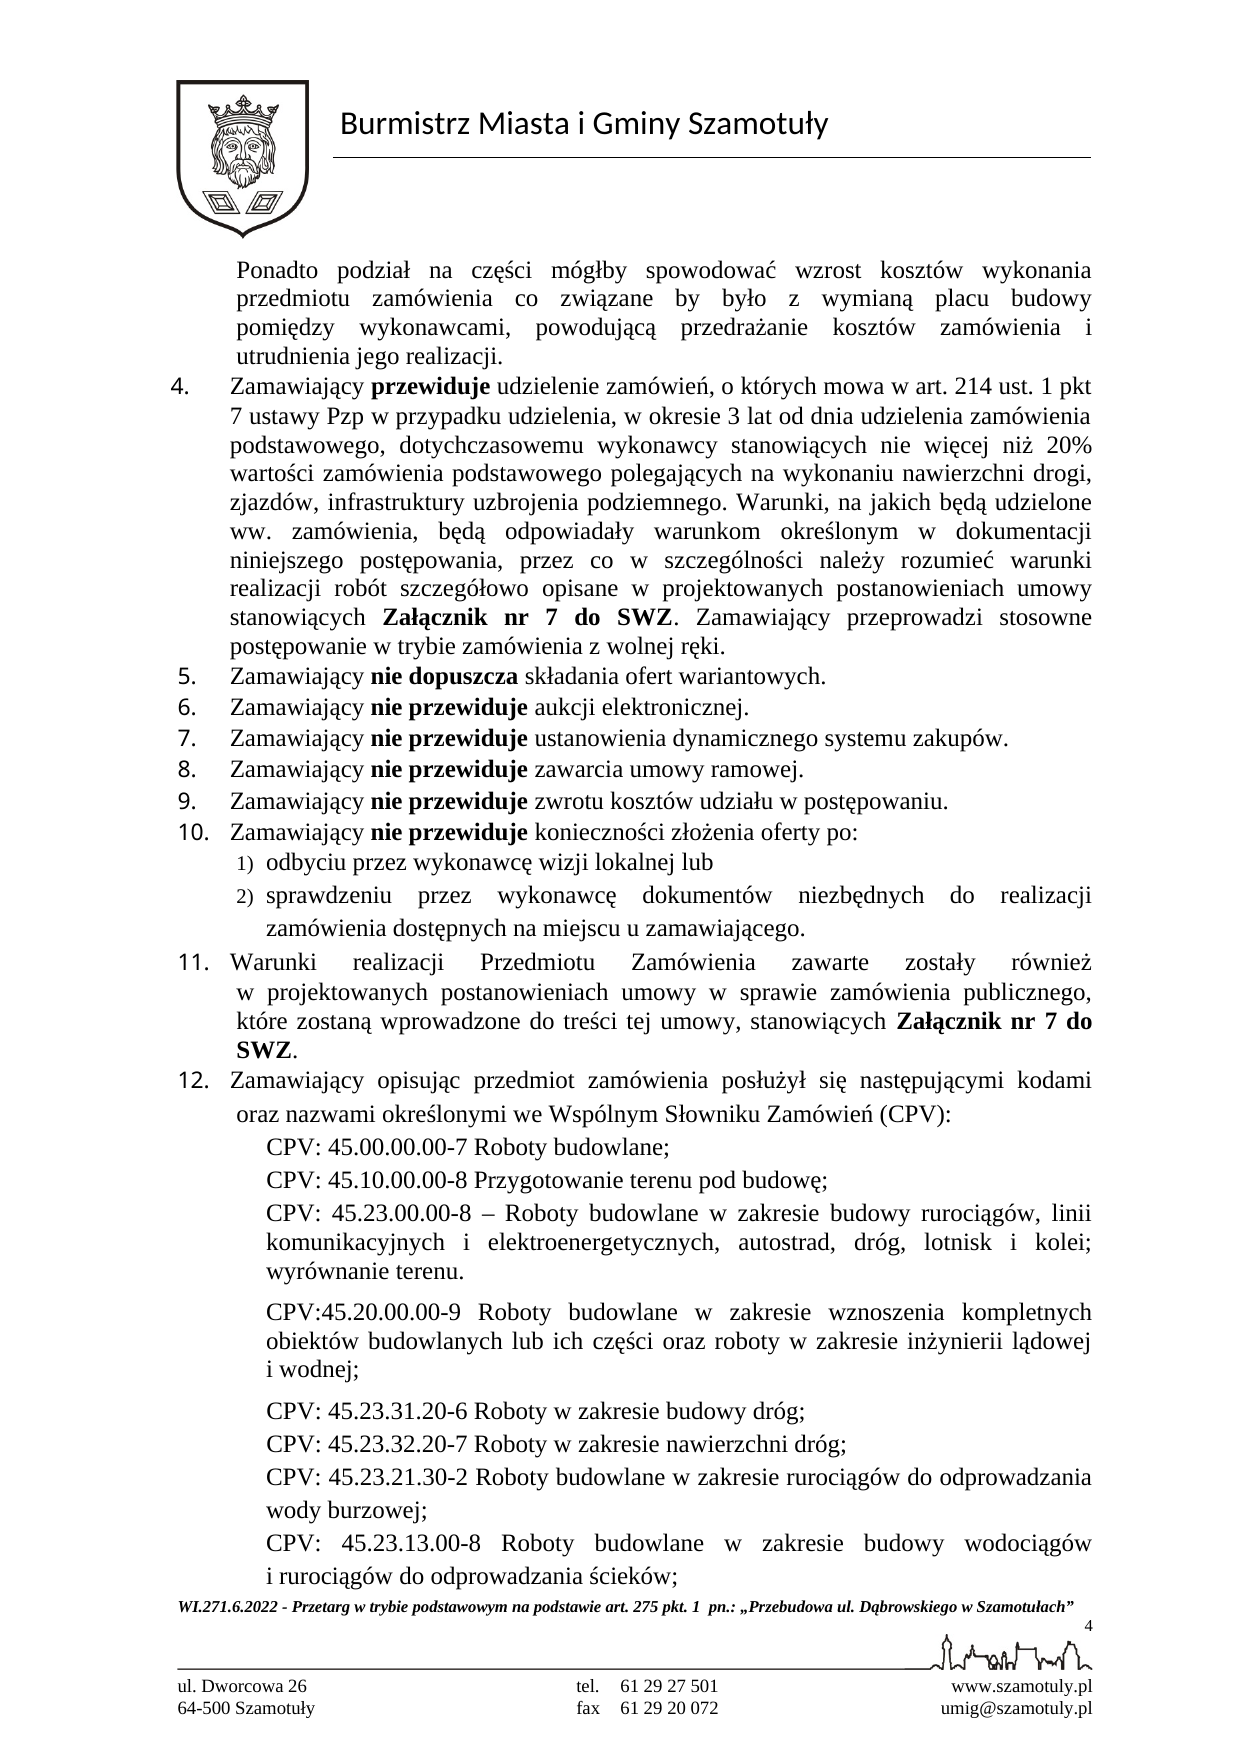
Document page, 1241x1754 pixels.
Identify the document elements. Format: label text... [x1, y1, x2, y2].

list Zamawiający nie przewiduje aukcji elektronicznej. [177, 691, 1092, 722]
list Zamawiający nie przewiduje ustanowienia dynamicznego systemu zakupów. [177, 722, 1092, 753]
list Zamawiający nie przewiduje zawarcia umowy ramowej. [177, 753, 1092, 785]
text CPV: 45.23.21.30-2 Roboty budowlane w zakresie rurociągów do odprowadzania wody burzowej; [266, 1462, 1092, 1524]
list Zamawiający nie przewiduje zwrotu kosztów udziału w postępowaniu. [177, 785, 1092, 816]
text CPV: 45.23.00.00-8 – Roboty budowlane w zakresie budowy rurociągów, linii komunikacyjnych i elektroenergetycznych, autostrad, dróg, lotnisk i kolei; wyrównanie terenu. [266, 1198, 1092, 1284]
list Zamawiający opisując przedmiot zamówienia posłużył się następującymi kodami oraz nazwami określonymi we Wspólnym Słowniku Zamówień (CPV): [177, 1064, 1092, 1128]
list sprawdzeniu przez wykonawcę dokumentów niezbędnych do realizacji zamówienia dostępnych na miejscu u zamawiającego. [236, 880, 1092, 942]
list Zamawiający nie przewiduje konieczności złożenia oferty po: [177, 816, 1092, 847]
picture [177, 1634, 1093, 1670]
picture [176, 80, 309, 239]
text CPV: 45.23.32.20-7 Roboty w zakresie nawierzchni dróg; [223, 1429, 1092, 1458]
list Warunki realizacji Przedmiotu Zamówienia zawarte zostały również w projektowanych postanowieniach umowy w sprawie zamówienia publicznego, które zostaną wprowadzone do treści tej umowy, stanowiących Załącznik nr 7 do SWZ. [177, 946, 1092, 1064]
list odbyciu przez wykonawcę wizji lokalnej lub [236, 847, 1092, 876]
text CPV: 45.10.00.00-8 Przygotowanie terenu pod budowę; [223, 1165, 1092, 1194]
text CPV:45.20.00.00-9 Roboty budowlane w zakresie wznoszenia kompletnych obiektów budowlanych lub ich części oraz roboty w zakresie inżynierii lądowej i wodnej; [266, 1297, 1092, 1383]
list CPV: 45.00.00.00-7 Roboty budowlane; [223, 1132, 1092, 1161]
list CPV: 45.23.31.20-6 Roboty w zakresie budowy dróg; [260, 1396, 1092, 1424]
list Zamawiający nie dopuszcza składania ofert wariantowych. [177, 660, 1092, 691]
list Zamawiający przewiduje udzielenie zamówień, o których mowa w art. 214 ust. 1 pkt 7 ustawy Pzp w przypadku udzielenia, w okresie 3 lat od dnia udzielenia zamówienia podstawowego, dotychczasowemu wykonawcy stanowiących nie więcej niż 20% wartości zamówienia podstawowego polegających na wykonaniu nawierzchni drogi, zjazdów, infrastruktury uzbrojenia podziemnego. Warunki, na jakich będą udzielone ww. zamówienia, będą odpowiadały warunkom określonym w dokumentacji niniejszego postępowania, przez co w szczególności należy rozumieć warunki realizacji robót szczegółowo opisane w projektowanych postanowieniach umowy stanowiących Załącznik nr 7 do SWZ. Zamawiający przeprowadzi stosowne postępowanie w trybie zamówienia z wolnej ręki. [170, 370, 1092, 660]
text CPV: 45.23.13.00-8 Roboty budowlane w zakresie budowy wodociągów i rurociągów do odprowadzania ścieków; [266, 1528, 1092, 1590]
